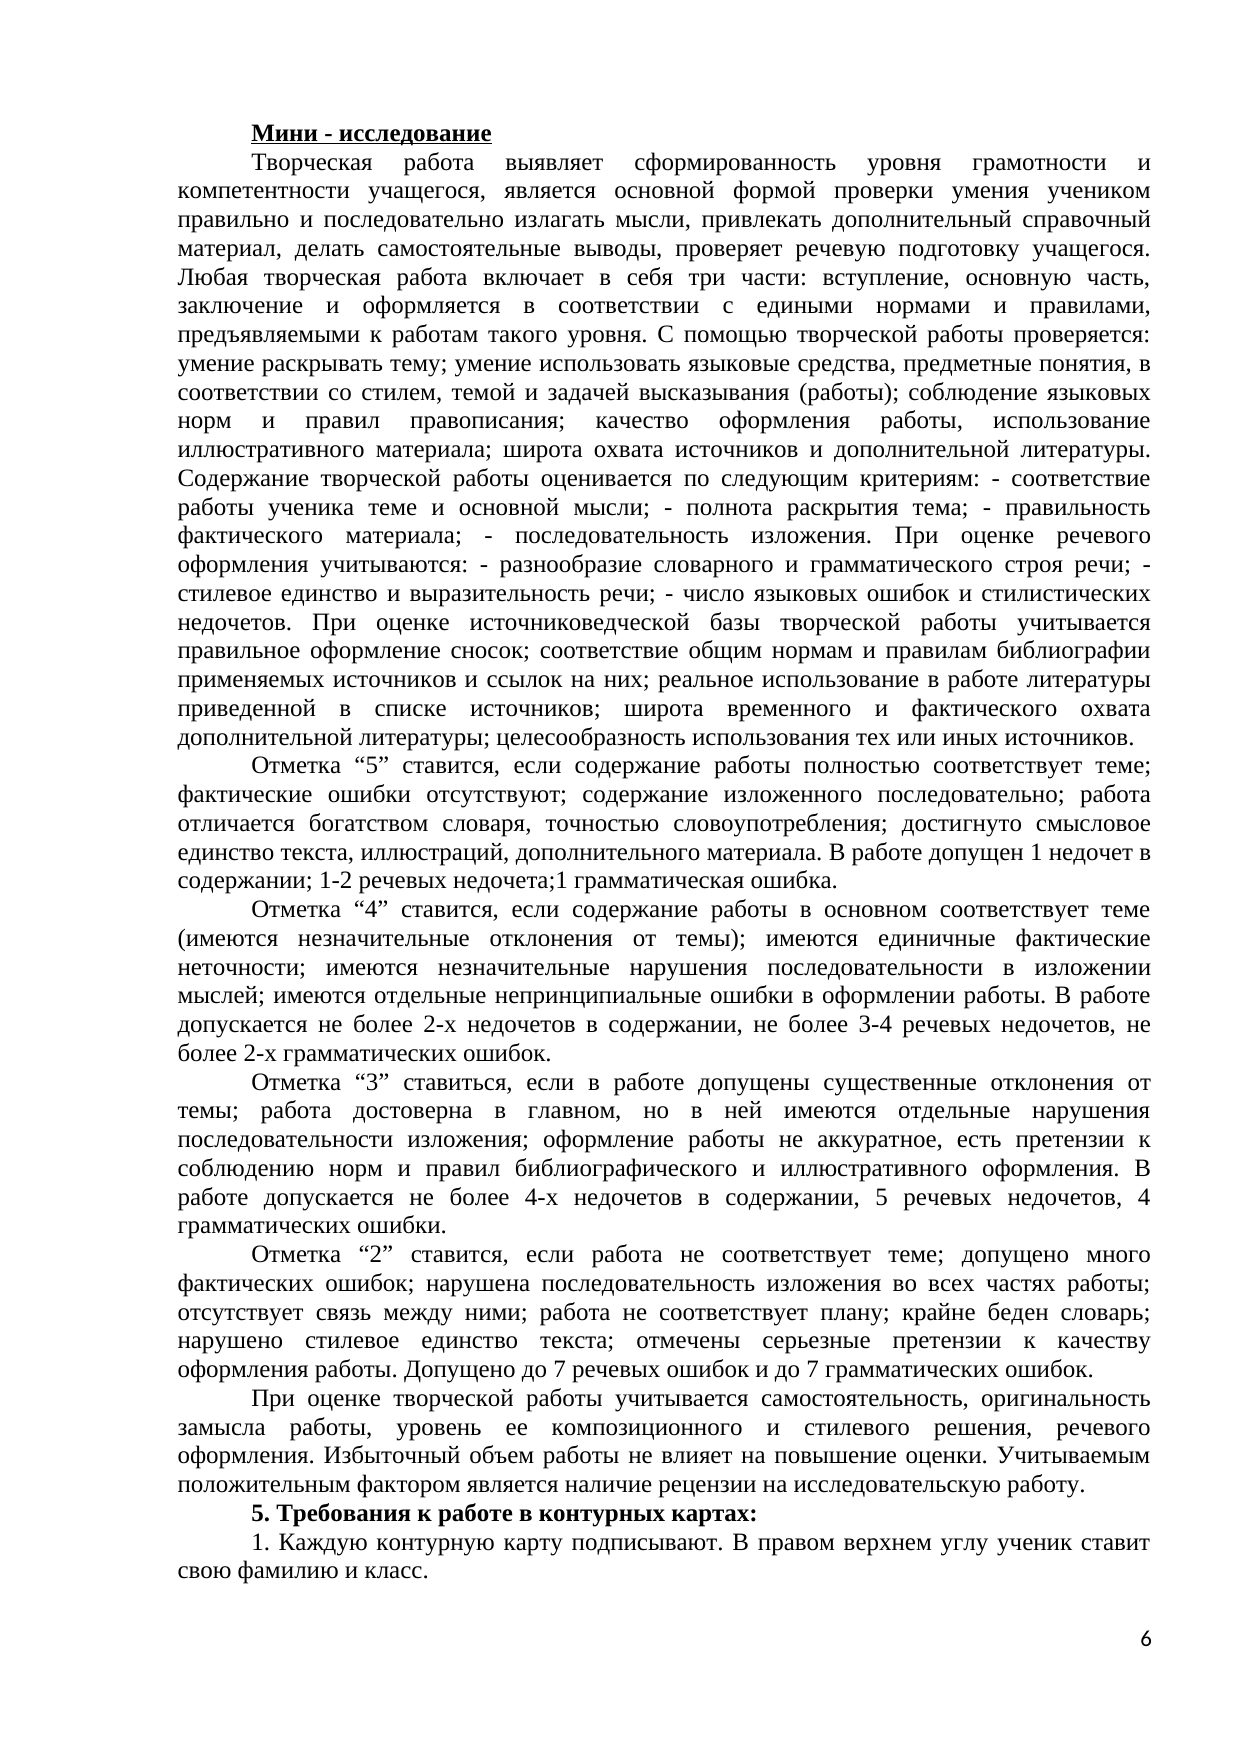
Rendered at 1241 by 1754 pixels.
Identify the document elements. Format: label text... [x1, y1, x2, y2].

text 5. Требования к работе в контурных картах: [177, 1498, 1152, 1527]
text Отметка “2” ставится, если работа не соответствует теме; допущено много фактических ошибок; нарушена последовательность изложения во всех частях работы; отсутствует связь между ними; работа не соответствует плану; крайне беден словарь; нарушено стилевое единство текста; отмечены серьезные претензии к качеству оформления работы. Допущено до 7 речевых ошибок и до 7 грамматических ошибок. [177, 1239, 1152, 1383]
text Мини - исследование [177, 118, 1152, 147]
text 1. Каждую контурную карту подписывают. В правом верхнем углу ученик ставит свою фамилию и класс. [177, 1527, 1152, 1584]
text При оценке творческой работы учитывается самостоятельность, оригинальность замысла работы, уровень ее композиционного и стилевого решения, речевого оформления. Избыточный объем работы не влияет на повышение оценки. Учитываемым положительным фактором является наличие рецензии на исследовательскую работу. [177, 1383, 1152, 1498]
text Отметка “3” ставиться, если в работе допущены существенные отклонения от темы; работа достоверна в главном, но в ней имеются отдельные нарушения последовательности изложения; оформление работы не аккуратное, есть претензии к соблюдению норм и правил библиографического и иллюстративного оформления. В работе допускается не более 4-х недочетов в содержании, 5 речевых недочетов, 4 грамматических ошибки. [177, 1067, 1152, 1239]
text Отметка “5” ставится, если содержание работы полностью соответствует теме; фактические ошибки отсутствуют; содержание изложенного последовательно; работа отличается богатством словаря, точностью словоупотребления; достигнуто смысловое единство текста, иллюстраций, дополнительного материала. В работе допущен 1 недочет в содержании; 1-2 речевых недочета;1 грамматическая ошибка. [177, 751, 1152, 894]
text Отметка “4” ставится, если содержание работы в основном соответствует теме (имеются незначительные отклонения от темы); имеются единичные фактические неточности; имеются незначительные нарушения последовательности в изложении мыслей; имеются отдельные непринципиальные ошибки в оформлении работы. В работе допускается не более 2-х недочетов в содержании, не более 3-4 речевых недочетов, не более 2-х грамматических ошибок. [177, 894, 1152, 1067]
text Творческая работа выявляет сформированность уровня грамотности и компетентности учащегося, является основной формой проверки умения учеником правильно и последовательно излагать мысли, привлекать дополнительный справочный материал, делать самостоятельные выводы, проверяет речевую подготовку учащегося. Любая творческая работа включает в себя три части: вступление, основную часть, заключение и оформляется в соответствии с едиными нормами и правилами, предъявляемыми к работам такого уровня. С помощью творческой работы проверяется: умение раскрывать тему; умение использовать языковые средства, предметные понятия, в соответствии со стилем, темой и задачей высказывания (работы); соблюдение языковых норм и правил правописания; качество оформления работы, использование иллюстративного материала; широта охвата источников и дополнительной литературы. Содержание творческой работы оценивается по следующим критериям: - соответствие работы ученика теме и основной мысли; - полнота раскрытия тема; - правильность фактического материала; - последовательность изложения. При оценке речевого оформления учитываются: - разнообразие словарного и грамматического строя речи; - стилевое единство и выразительность речи; - число языковых ошибок и стилистических недочетов. При оценке источниковедческой базы творческой работы учитывается правильное оформление сносок; соответствие общим нормам и правилам библиографии применяемых источников и ссылок на них; реальное использование в работе литературы приведенной в списке источников; широта временного и фактического охвата дополнительной литературы; целесообразность использования тех или иных источников. [177, 147, 1152, 751]
